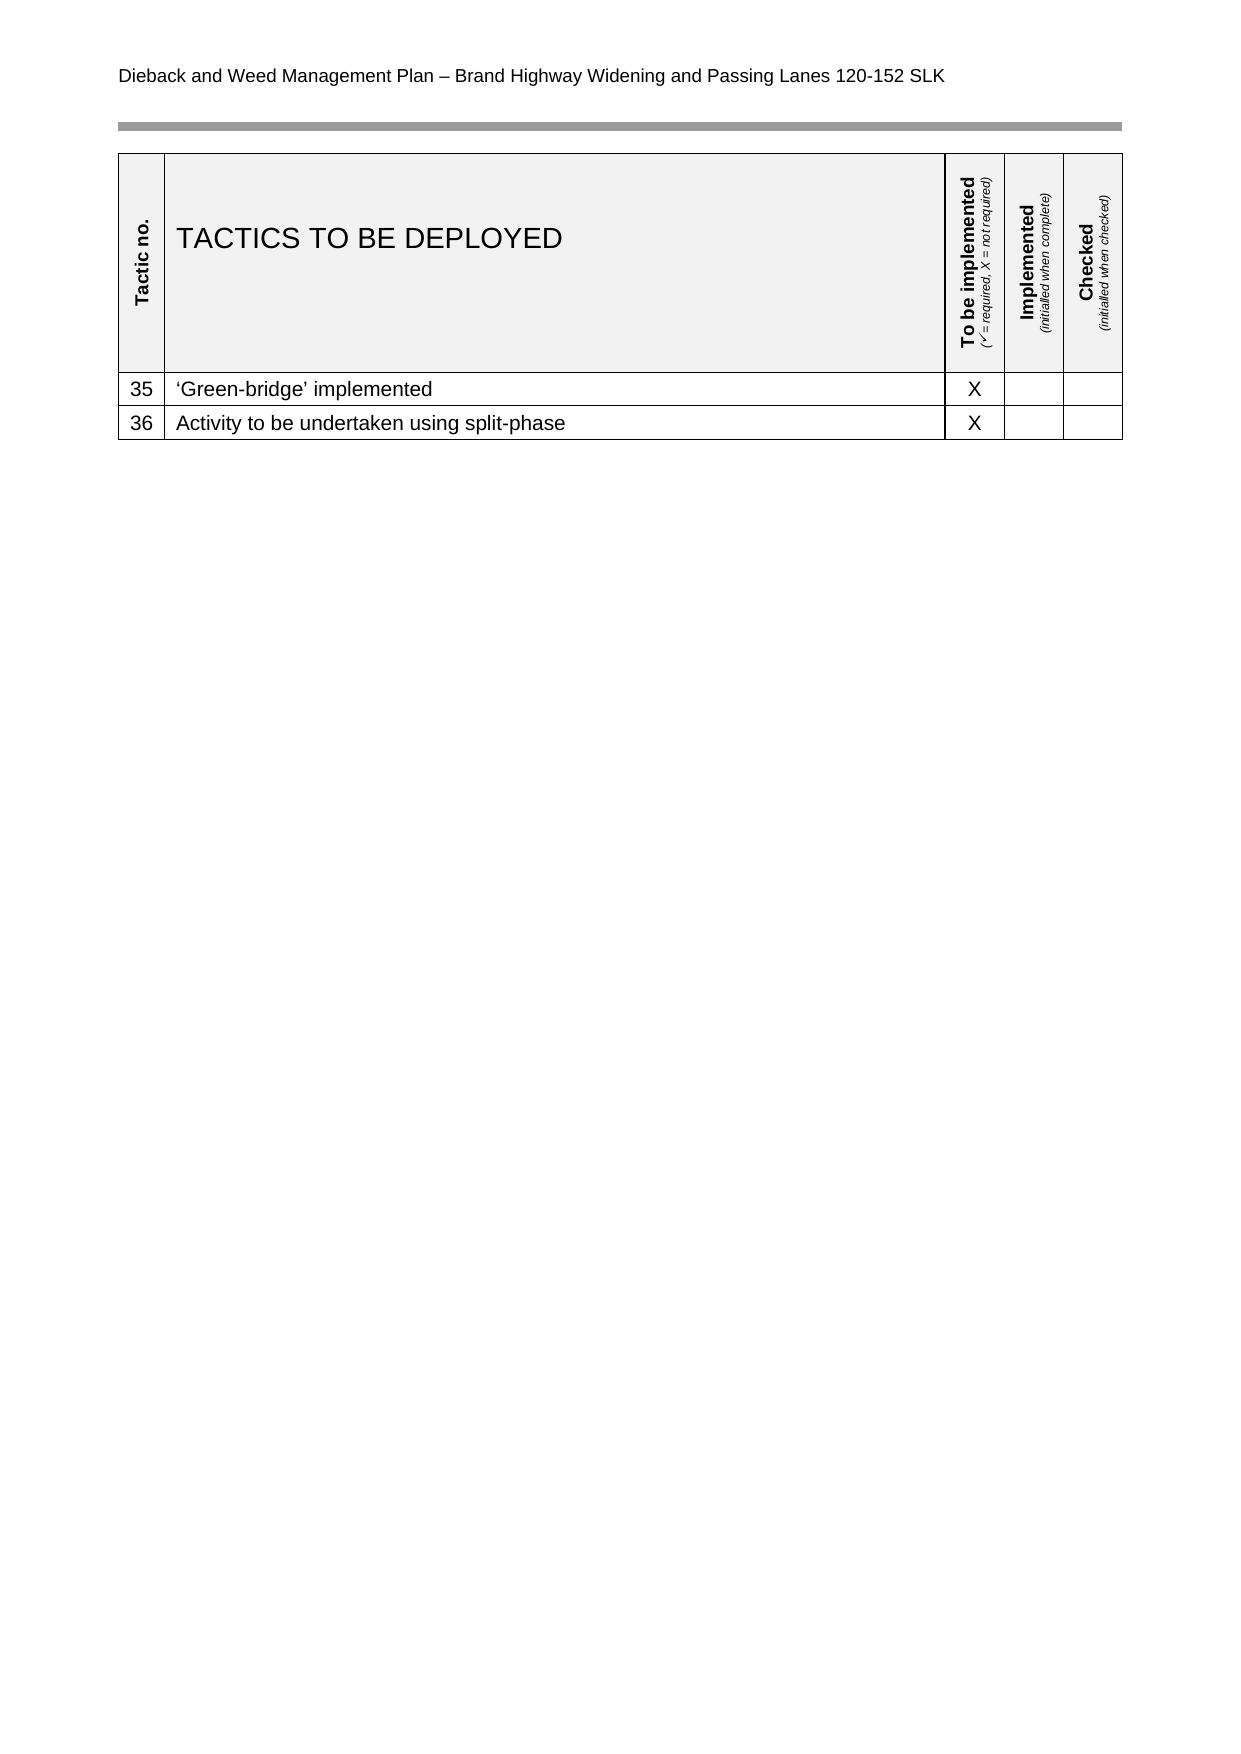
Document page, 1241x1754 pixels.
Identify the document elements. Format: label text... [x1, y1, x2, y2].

table_header TACTICS TO BE DEPLOYED [165, 154, 944, 372]
table_header Checked (initialled when checked) [1064, 154, 1122, 372]
table_cell 36 [119, 406, 164, 439]
table_cell ‘Green-bridge’ implemented [165, 373, 944, 405]
table_header Implemented (initialled when complete) [1005, 154, 1063, 372]
table_header To be implemented (= required, X = not required) [946, 154, 1004, 372]
table_header Tactic no. [119, 154, 164, 372]
table_cell Activity to be undertaken using split-phase [165, 406, 944, 439]
table_cell 35 [119, 373, 164, 405]
table_cell X [946, 406, 1004, 439]
table_cell X [946, 373, 1004, 405]
table_cell [1064, 406, 1122, 439]
table_cell [1064, 373, 1122, 405]
table_cell [1005, 373, 1063, 405]
table_cell [1005, 406, 1063, 439]
